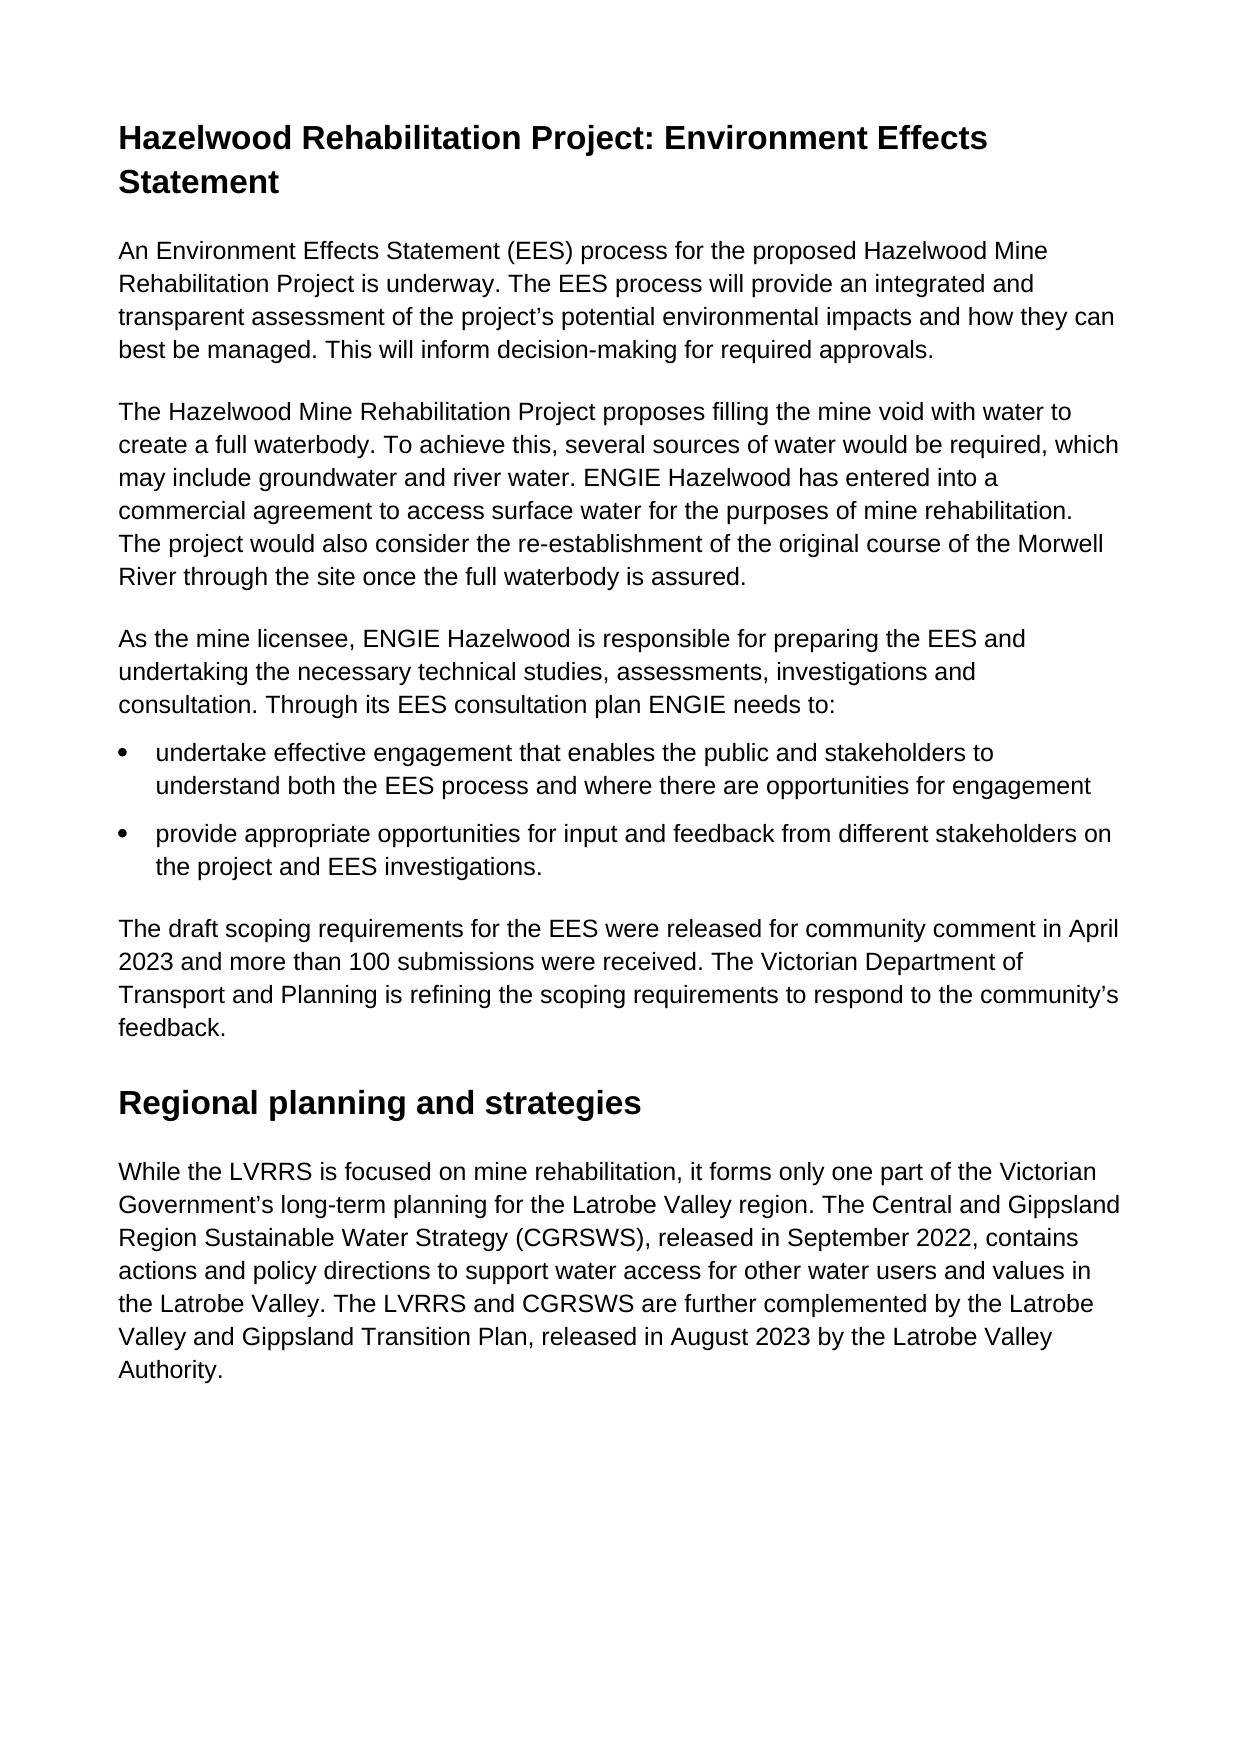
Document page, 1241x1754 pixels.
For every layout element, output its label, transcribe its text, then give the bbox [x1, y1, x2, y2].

subtitle Regional planning and strategies [118, 1083, 1122, 1122]
text provide appropriate opportunities for input and feedback from different stakeholders on the project and EES investigations. [118, 818, 1122, 880]
text As the mine licensee, ENGIE Hazelwood is responsible for preparing the EES and undertaking the necessary technical studies, assessments, investigations and consultation. Through its EES consultation plan ENGIE needs to: [118, 624, 1122, 719]
text The Hazelwood Mine Rehabilitation Project proposes filling the mine void with water to create a full waterbody. To achieve this, several sources of water would be required, which may include groundwater and river water. ENGIE Hazelwood has entered into a commercial agreement to access surface water for the purposes of mine rehabilitation. The project would also consider the re-establishment of the original course of the Morwell River through the site once the full waterbody is assured. [118, 397, 1122, 591]
text undertake effective engagement that enables the public and stakeholders to understand both the EES process and where there are opportunities for engagement [118, 738, 1122, 800]
subtitle Hazelwood Rehabilitation Project: Environment Effects Statement [118, 118, 1122, 201]
text An Environment Effects Statement (EES) process for the proposed Hazelwood Mine Rehabilitation Project is underway. The EES process will provide an integrated and transparent assessment of the project’s potential environmental impacts and how they can best be managed. This will inform decision-making for required approvals. [118, 236, 1122, 363]
text The draft scoping requirements for the EES were released for community comment in April 2023 and more than 100 submissions were received. The Victorian Department of Transport and Planning is refining the scoping requirements to respond to the community’s feedback. [118, 914, 1122, 1042]
text While the LVRRS is focused on mine rehabilitation, it forms only one part of the Victorian Government’s long-term planning for the Latrobe Valley region. The Central and Gippsland Region Sustainable Water Strategy (CGRSWS), released in September 2022, contains actions and policy directions to support water access for other water users and values in the Latrobe Valley. The LVRRS and CGRSWS are further complemented by the Latrobe Valley and Gippsland Transition Plan, released in August 2023 by the Latrobe Valley Authority. [118, 1157, 1122, 1384]
